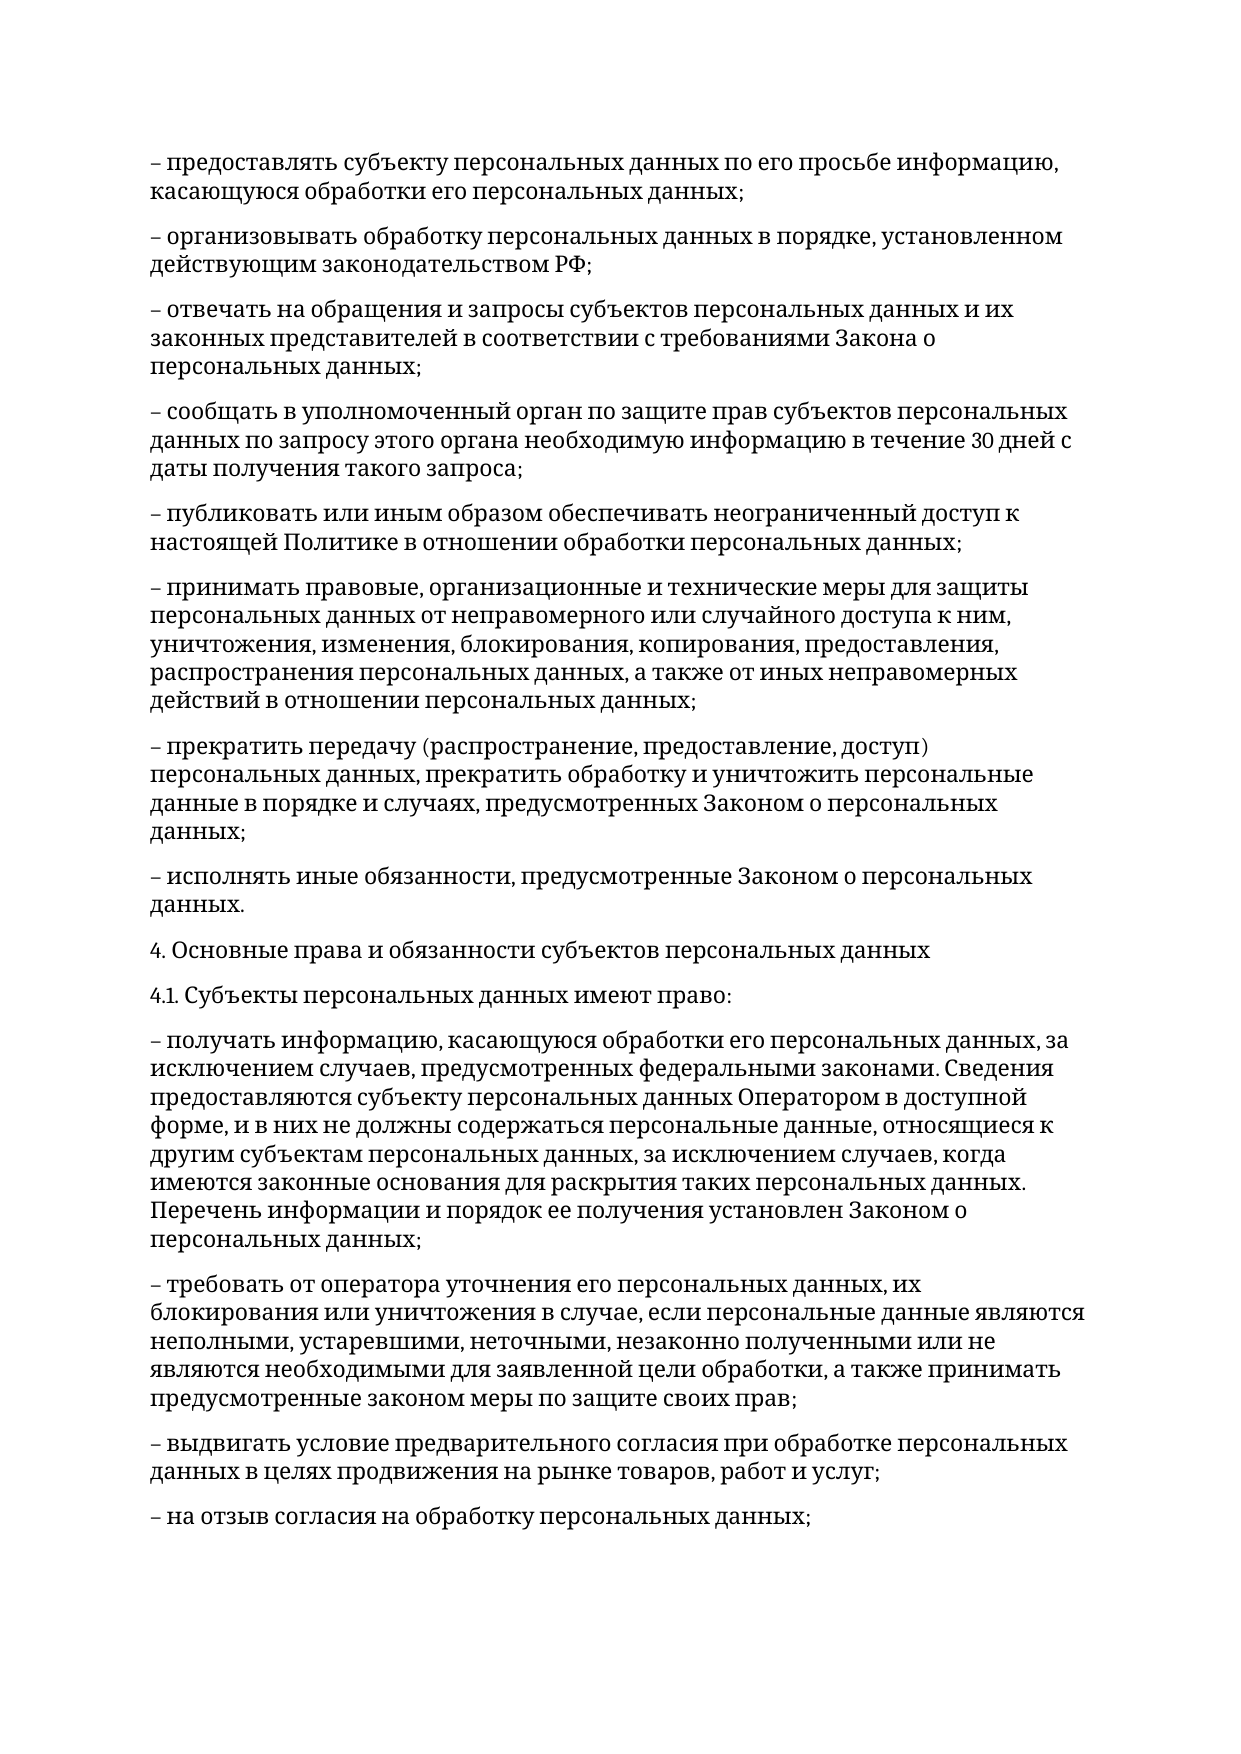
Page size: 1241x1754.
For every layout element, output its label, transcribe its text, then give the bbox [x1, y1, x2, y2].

text 4. Основные права и обязанности субъектов персональных данных [150, 937, 1090, 964]
text – публиковать или иным образом обеспечивать неограниченный доступ к настоящей Политике в отношении обработки персональных данных; [150, 501, 1090, 556]
text – предоставлять субъекту персональных данных по его просьбе информацию, касающуюся обработки его персональных данных; [150, 150, 1090, 205]
text – выдвигать условие предварительного согласия при обработке персональных данных в целях продвижения на рынке товаров, работ и услуг; [150, 1431, 1090, 1485]
text – сообщать в уполномоченный орган по защите прав субъектов персональных данных по запросу этого органа необходимую информацию в течение 30 дней с даты получения такого запроса; [150, 399, 1090, 482]
text – на отзыв согласия на обработку персональных данных; [150, 1504, 1090, 1531]
text – отвечать на обращения и запросы субъектов персональных данных и их законных представителей в соответствии с требованиями Закона о персональных данных; [150, 297, 1090, 380]
text – получать информацию, касающуюся обработки его персональных данных, за исключением случаев, предусмотренных федеральными законами. Сведения предоставляются субъекту персональных данных Оператором в доступной форме, и в них не должны содержаться персональные данные, относящиеся к другим субъектам персональных данных, за исключением случаев, когда имеются законные основания для раскрытия таких персональных данных. Перечень информации и порядок ее получения установлен Законом о персональных данных; [150, 1028, 1090, 1253]
text – прекратить передачу (распространение, предоставление, доступ) персональных данных, прекратить обработку и уничтожить персональные данные в порядке и случаях, предусмотренных Законом о персональных данных; [150, 733, 1090, 845]
text – требовать от оператора уточнения его персональных данных, их блокирования или уничтожения в случае, если персональные данные являются неполными, устаревшими, неточными, незаконно полученными или не являются необходимыми для заявленной цели обработки, а также принимать предусмотренные законом меры по защите своих прав; [150, 1272, 1090, 1412]
text – организовывать обработку персональных данных в порядке, установленном действующим законодательством РФ; [150, 223, 1090, 278]
text – принимать правовые, организационные и технические меры для защиты персональных данных от неправомерного или случайного доступа к ним, уничтожения, изменения, блокирования, копирования, предоставления, распространения персональных данных, а также от иных неправомерных действий в отношении персональных данных; [150, 574, 1090, 715]
text 4.1. Субъекты персональных данных имеют право: [150, 982, 1090, 1009]
text – исполнять иные обязанности, предусмотренные Законом о персональных данных. [150, 864, 1090, 919]
